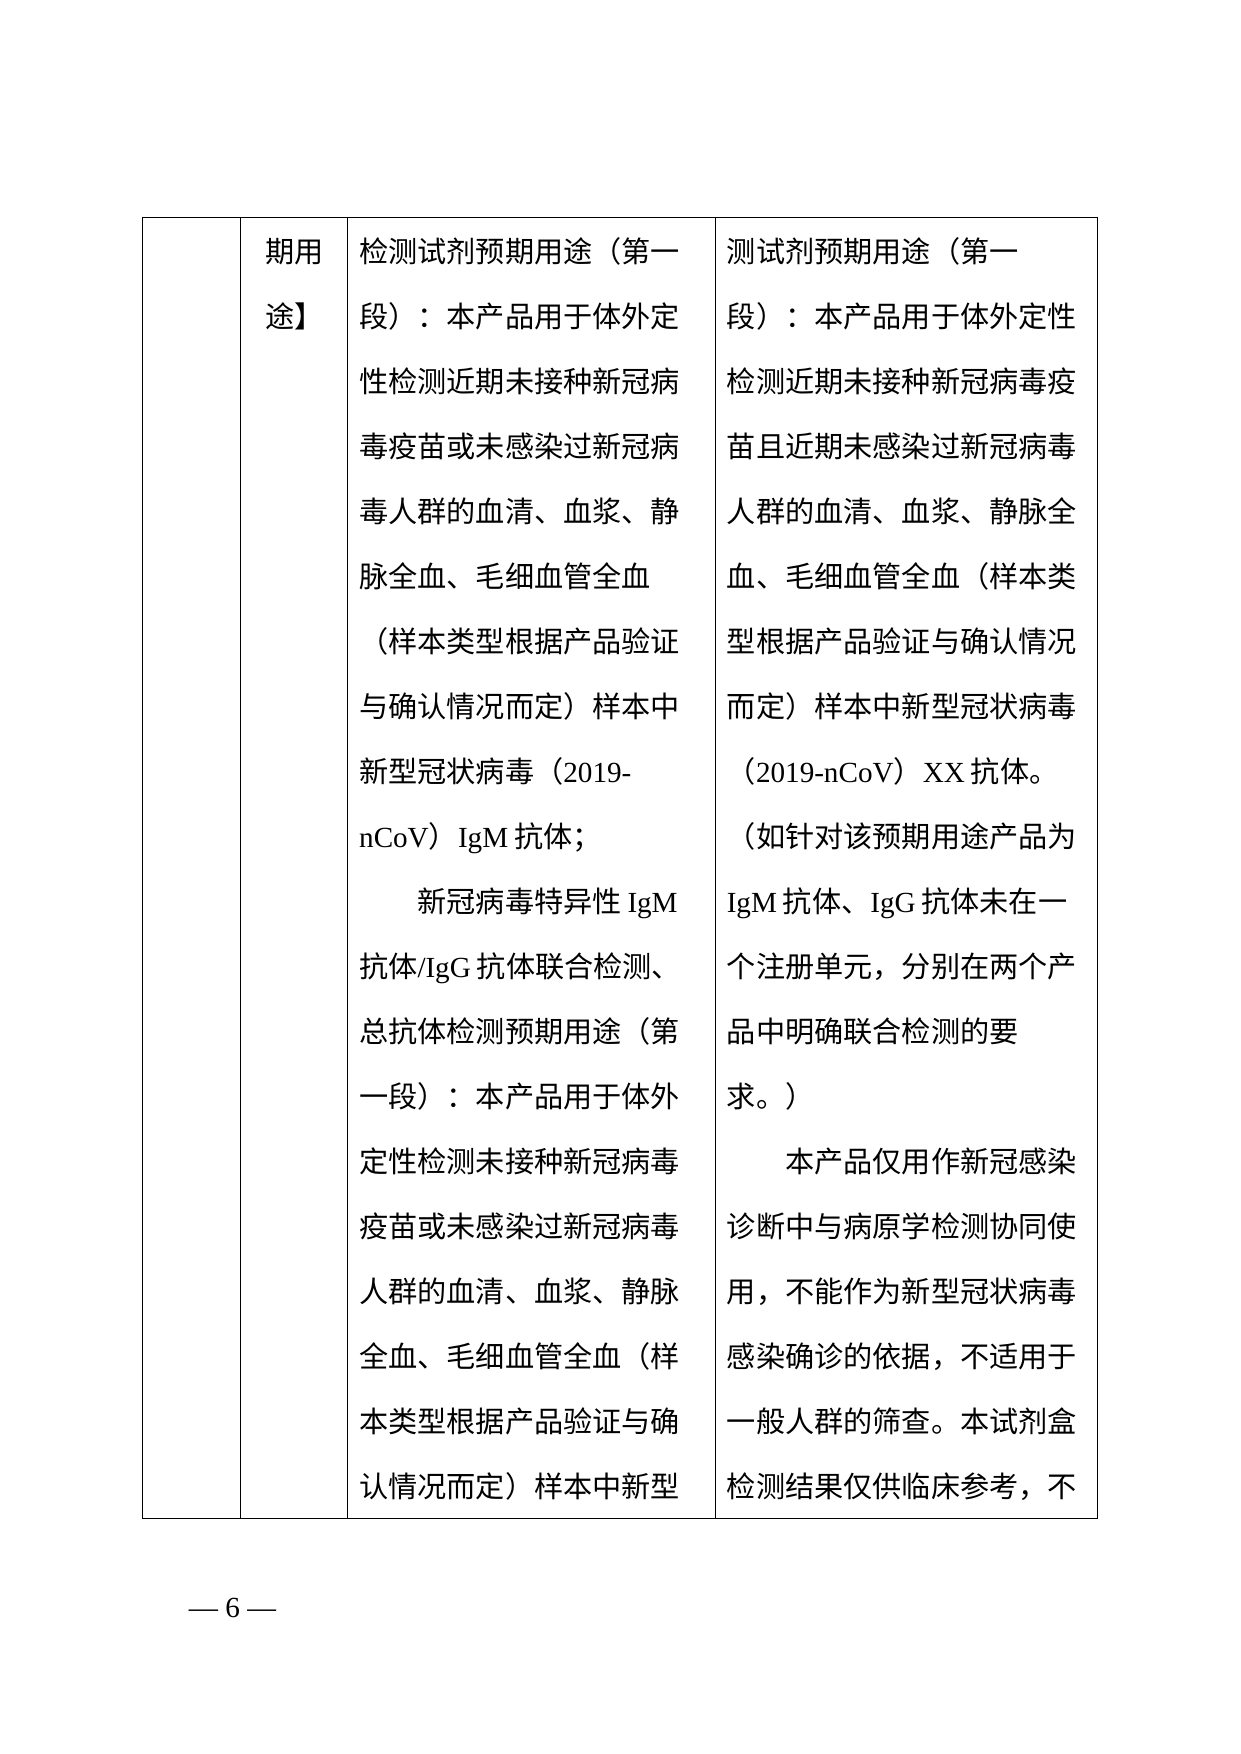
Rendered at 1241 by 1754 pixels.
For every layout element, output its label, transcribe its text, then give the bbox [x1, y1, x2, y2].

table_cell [348, 218, 715, 1518]
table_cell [716, 218, 1097, 1518]
table_cell 1 [143, 218, 240, 1518]
table_cell 【预期用途】 [241, 218, 347, 1518]
